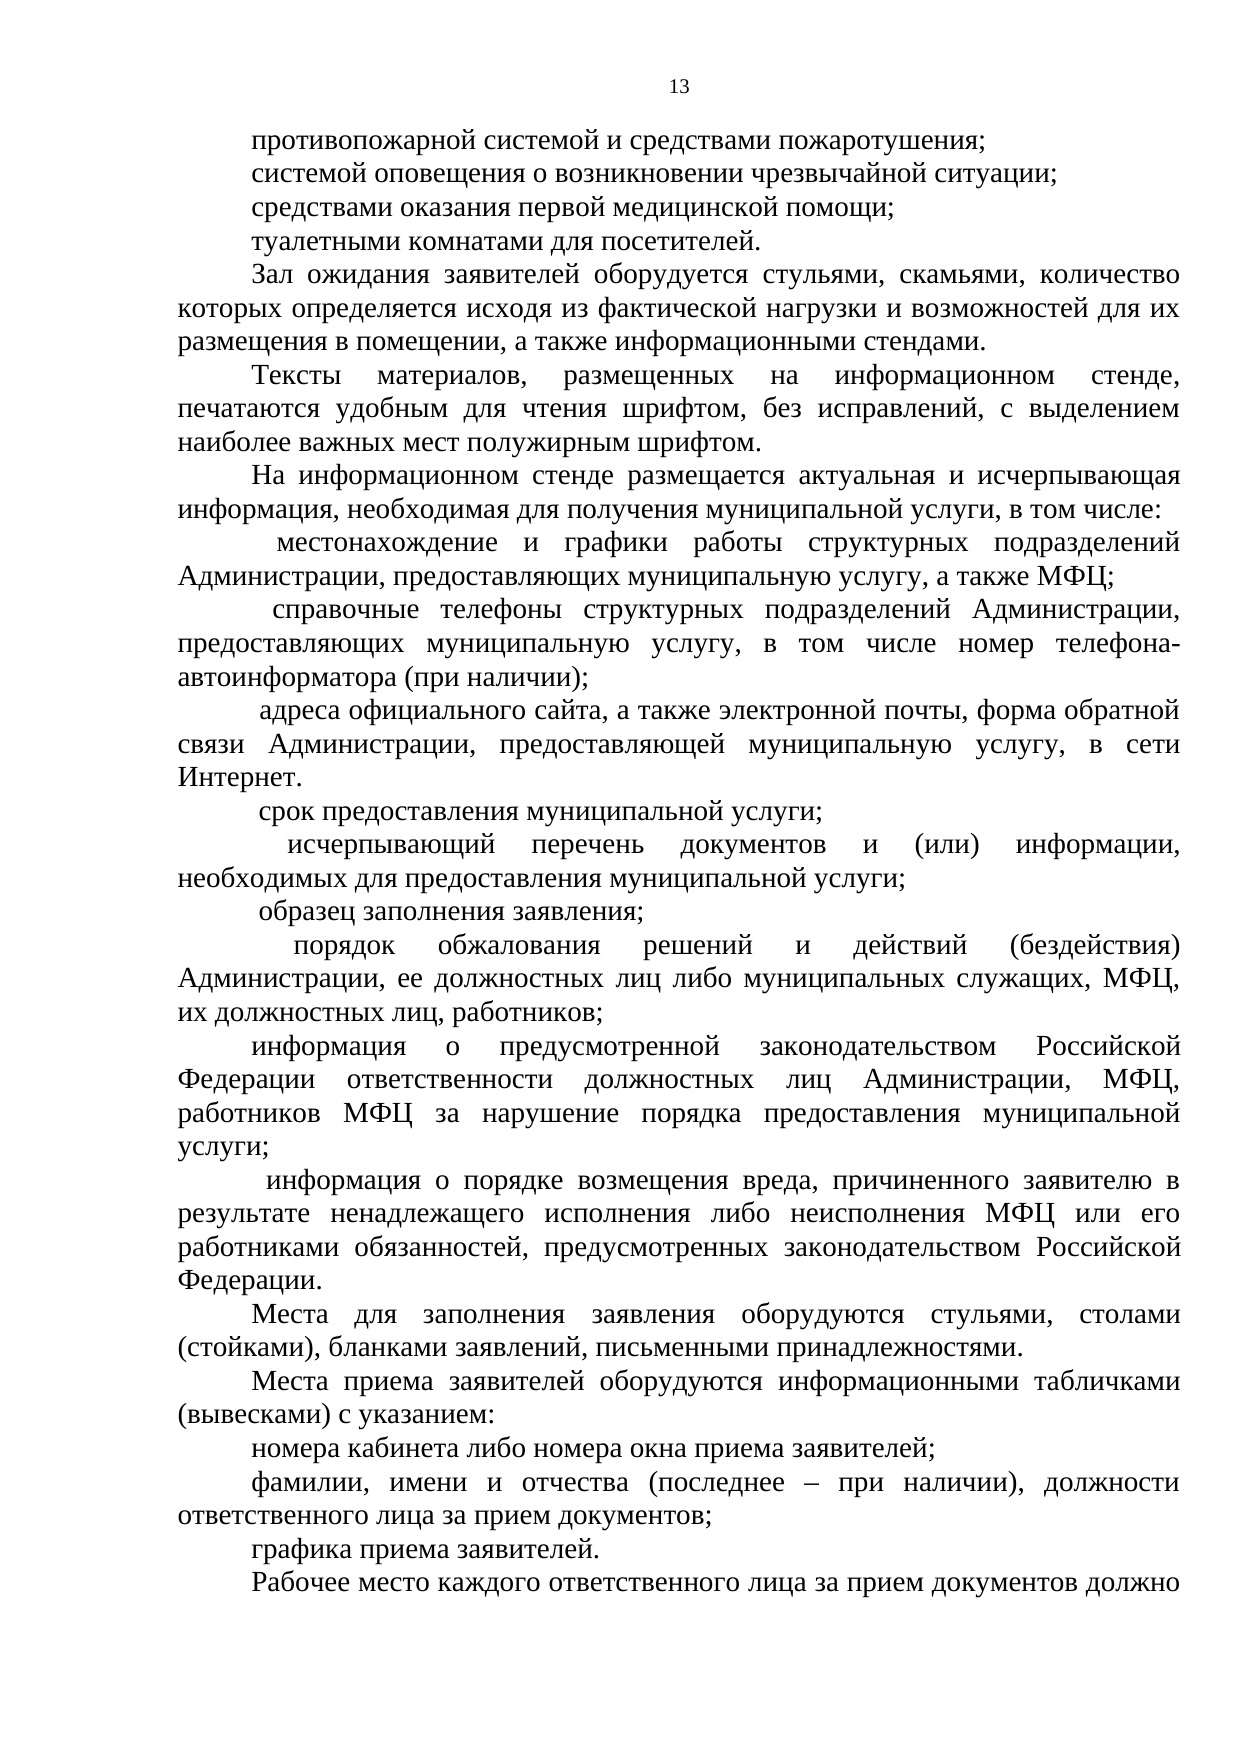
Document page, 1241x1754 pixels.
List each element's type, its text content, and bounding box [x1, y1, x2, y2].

text фамилии, имени и отчества (последнее – при наличии), должности ответственного лица за прием документов; [177, 1464, 1181, 1531]
text Места приема заявителей оборудуются информационными табличками (вывесками) с указанием: [177, 1363, 1181, 1430]
text Зал ожидания заявителей оборудуется стульями, скамьями, количество которых определяется исходя из фактической нагрузки и возможностей для их размещения в помещении, а также информационными стендами. [177, 256, 1181, 357]
text противопожарной системой и средствами пожаротушения; [251, 122, 1181, 156]
text справочные телефоны структурных подразделений Администрации, предоставляющих муниципальную услугу, в том числе номер телефона-автоинформатора (при наличии); [177, 592, 1181, 692]
text срок предоставления муниципальной услуги; [177, 793, 1181, 826]
text номера кабинета либо номера окна приема заявителей; [251, 1430, 1181, 1464]
text порядок обжалования решений и действий (бездействия) Администрации, ее должностных лиц либо муниципальных служащих, МФЦ, их должностных лиц, работников; [177, 927, 1181, 1028]
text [177, 1564, 1181, 1598]
text графика приема заявителей. [251, 1531, 1181, 1564]
text Тексты материалов, размещенных на информационном стенде, печатаются удобным для чтения шрифтом, без исправлений, с выделением наиболее важных мест полужирным шрифтом. [177, 357, 1181, 457]
text Места для заполнения заявления оборудуются стульями, столами (стойками), бланками заявлений, письменными принадлежностями. [177, 1296, 1181, 1363]
text туалетными комнатами для посетителей. [251, 223, 1181, 256]
text системой оповещения о возникновении чрезвычайной ситуации; [251, 156, 1181, 189]
text местонахождение и графики работы структурных подразделений Администрации, предоставляющих муниципальную услугу, а также МФЦ; [177, 524, 1181, 592]
text информация о порядке возмещения вреда, причиненного заявителю в результате ненадлежащего исполнения либо неисполнения МФЦ или его работниками обязанностей, предусмотренных законодательством Российской Федерации. [177, 1162, 1181, 1296]
text информация о предусмотренной законодательством Российской Федерации ответственности должностных лиц Администрации, МФЦ, работников МФЦ за нарушение порядка предоставления муниципальной услуги; [177, 1028, 1181, 1162]
text исчерпывающий перечень документов и (или) информации, необходимых для предоставления муниципальной услуги; [177, 826, 1181, 893]
text образец заполнения заявления; [177, 893, 1181, 927]
text средствами оказания первой медицинской помощи; [251, 189, 1181, 223]
text На информационном стенде размещается актуальная и исчерпывающая информация, необходимая для получения муниципальной услуги, в том числе: [177, 457, 1181, 524]
text адреса официального сайта, а также электронной почты, форма обратной связи Администрации, предоставляющей муниципальную услугу, в сети Интернет. [177, 692, 1181, 793]
